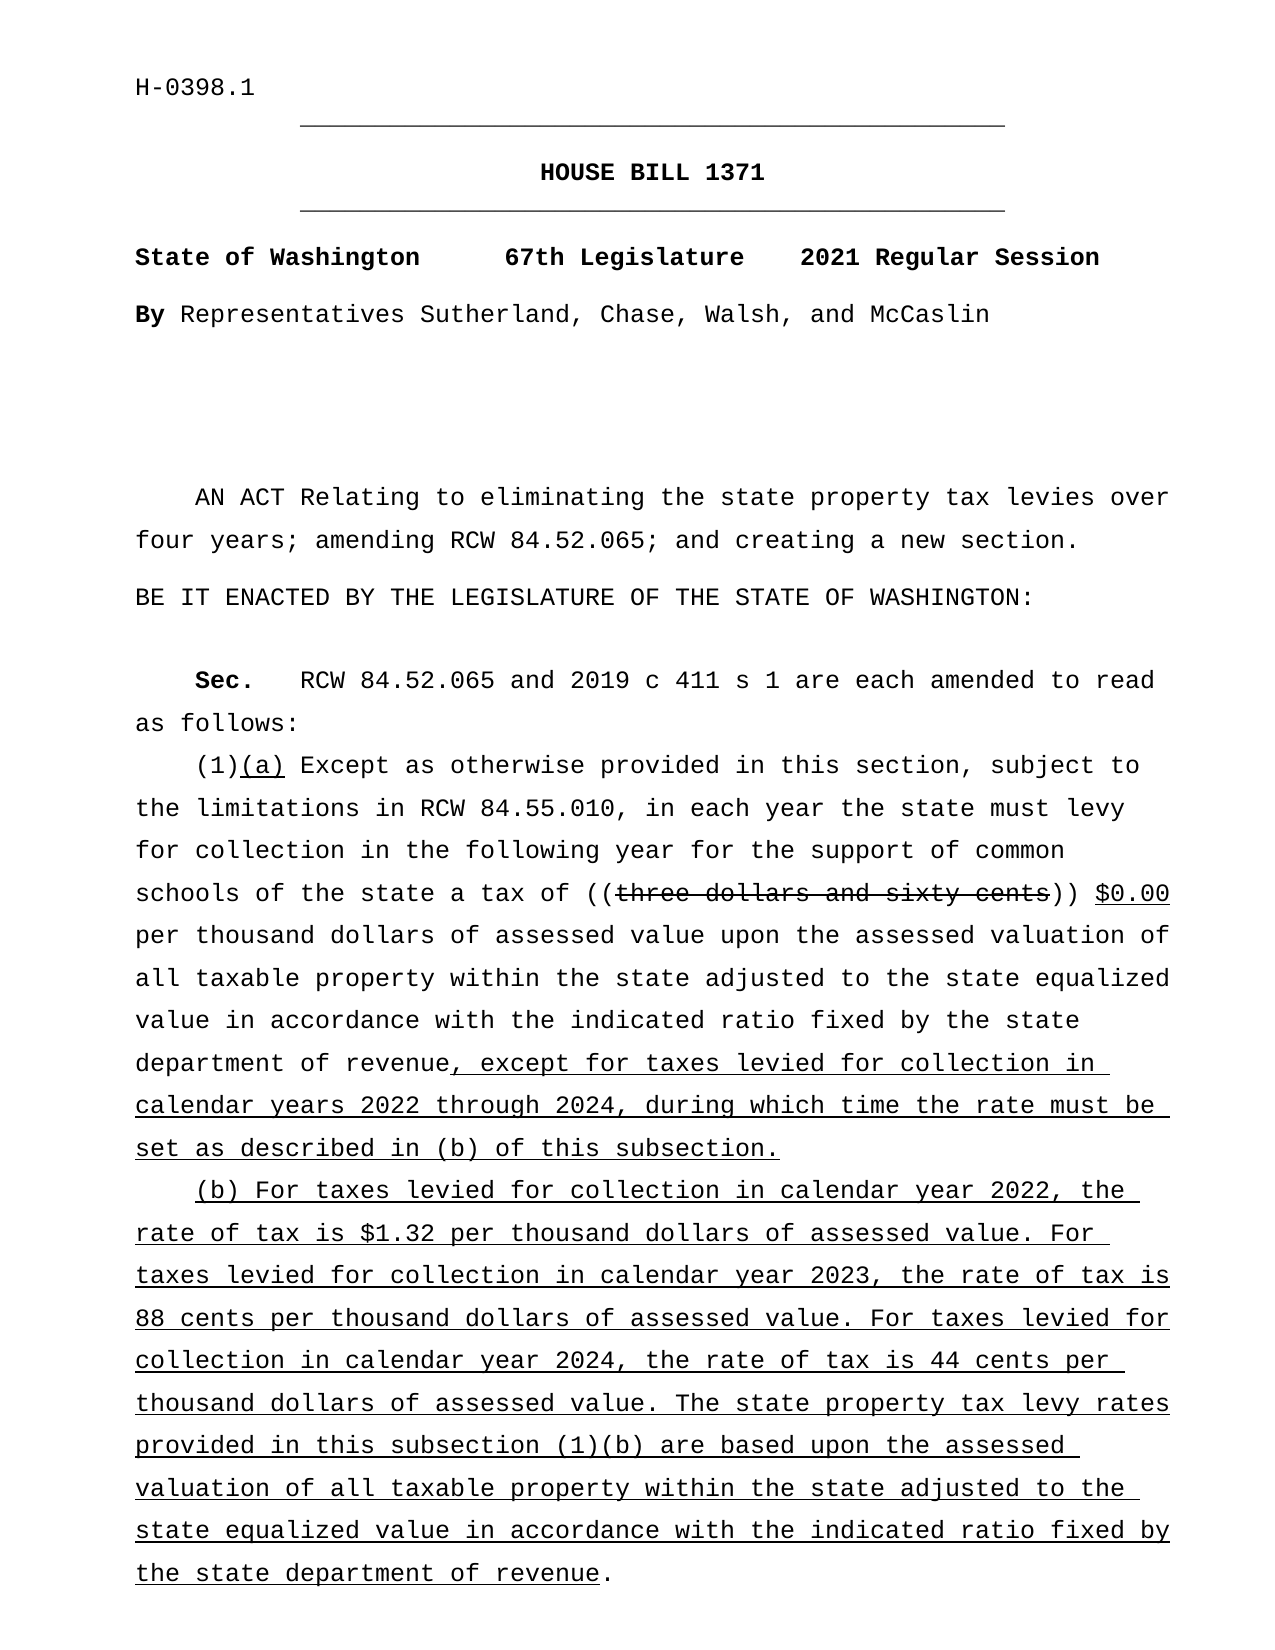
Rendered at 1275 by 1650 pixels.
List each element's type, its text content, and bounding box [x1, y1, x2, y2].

text _______________________________________________ [135, 188, 1170, 217]
text BE IT ENACTED BY THE LEGISLATURE OF THE STATE OF WASHINGTON: [135, 585, 1170, 613]
text (1)(a) Except as otherwise provided in this section, subject to the limitations in RCW 84.55.010, in each year the state must levy for collection in the following year for the support of common schools of the state a tax of ((three dollars and sixty cents)) $0.00 per thousand dollars of assessed value upon the assessed valuation of all taxable property within the state adjusted to the state equalized value in accordance with the indicated ratio fixed by the state department of revenue, except for taxes levied for collection in calendar years 2022 through 2024, during which time the rate must be set as described in (b) of this subsection. [135, 740, 1170, 1116]
text HOUSE BILL 1371 [135, 160, 1170, 188]
text H-0398.1 [135, 75, 1170, 103]
text By Representatives Sutherland, Chase, Walsh, and McCaslin [135, 302, 1170, 330]
text (b) For taxes levied for collection in calendar year 2022, the rate of tax is $1.32 per thousand dollars of assessed value. For taxes levied for collection in calendar year 2023, the rate of tax is 88 cents per thousand dollars of assessed value. For taxes levied for collection in calendar year 2024, the rate of tax is 44 cents per thousand dollars of assessed value. The state property tax levy rates provided in this subsection (1)(b) are based upon the assessed valuation of all taxable property within the state adjusted to the state equalized value in accordance with the indicated ratio fixed by the state department of revenue. [135, 1543, 1170, 1590]
text (b) For taxes levied for collection in calendar year 2022, the rate of tax is $1.32 per thousand dollars of assessed value. For taxes levied for collection in calendar year 2023, the rate of tax is 88 cents per thousand dollars of assessed value. For taxes levied for collection in calendar year 2024, the rate of tax is 44 cents per thousand dollars of assessed value. The state property tax levy rates provided in this subsection (1)(b) are based upon the assessed valuation of all taxable property within the state adjusted to the state equalized value in accordance with the indicated ratio fixed by the state department of revenue. [135, 1288, 1170, 1329]
text Sec. RCW 84.52.065 and 2019 c 411 s 1 are each amended to read as follows: [135, 655, 1170, 740]
text (b) For taxes levied for collection in calendar year 2022, the rate of tax is $1.32 per thousand dollars of assessed value. For taxes levied for collection in calendar year 2023, the rate of tax is 88 cents per thousand dollars of assessed value. For taxes levied for collection in calendar year 2024, the rate of tax is 44 cents per thousand dollars of assessed value. The state property tax levy rates provided in this subsection (1)(b) are based upon the assessed valuation of all taxable property within the state adjusted to the state equalized value in accordance with the indicated ratio fixed by the state department of revenue. [135, 1165, 1170, 1286]
text (1)(a) Except as otherwise provided in this section, subject to the limitations in RCW 84.55.010, in each year the state must levy for collection in the following year for the support of common schools of the state a tax of ((three dollars and sixty cents)) $0.00 per thousand dollars of assessed value upon the assessed valuation of all taxable property within the state adjusted to the state equalized value in accordance with the indicated ratio fixed by the state department of revenue, except for taxes levied for collection in calendar years 2022 through 2024, during which time the rate must be set as described in (b) of this subsection. [135, 1118, 1170, 1165]
text _______________________________________________ [135, 103, 1170, 132]
text (b) For taxes levied for collection in calendar year 2022, the rate of tax is $1.32 per thousand dollars of assessed value. For taxes levied for collection in calendar year 2023, the rate of tax is 88 cents per thousand dollars of assessed value. For taxes levied for collection in calendar year 2024, the rate of tax is 44 cents per thousand dollars of assessed value. The state property tax levy rates provided in this subsection (1)(b) are based upon the assessed valuation of all taxable property within the state adjusted to the state equalized value in accordance with the indicated ratio fixed by the state department of revenue. [135, 1330, 1170, 1414]
text (b) For taxes levied for collection in calendar year 2022, the rate of tax is $1.32 per thousand dollars of assessed value. For taxes levied for collection in calendar year 2023, the rate of tax is 88 cents per thousand dollars of assessed value. For taxes levied for collection in calendar year 2024, the rate of tax is 44 cents per thousand dollars of assessed value. The state property tax levy rates provided in this subsection (1)(b) are based upon the assessed valuation of all taxable property within the state adjusted to the state equalized value in accordance with the indicated ratio fixed by the state department of revenue. [135, 1415, 1170, 1541]
text AN ACT Relating to eliminating the state property tax levies over four years; amending RCW 84.52.065; and creating a new section. [135, 472, 1170, 557]
text State of Washington 67th Legislature 2021 Regular Session [135, 245, 1170, 273]
